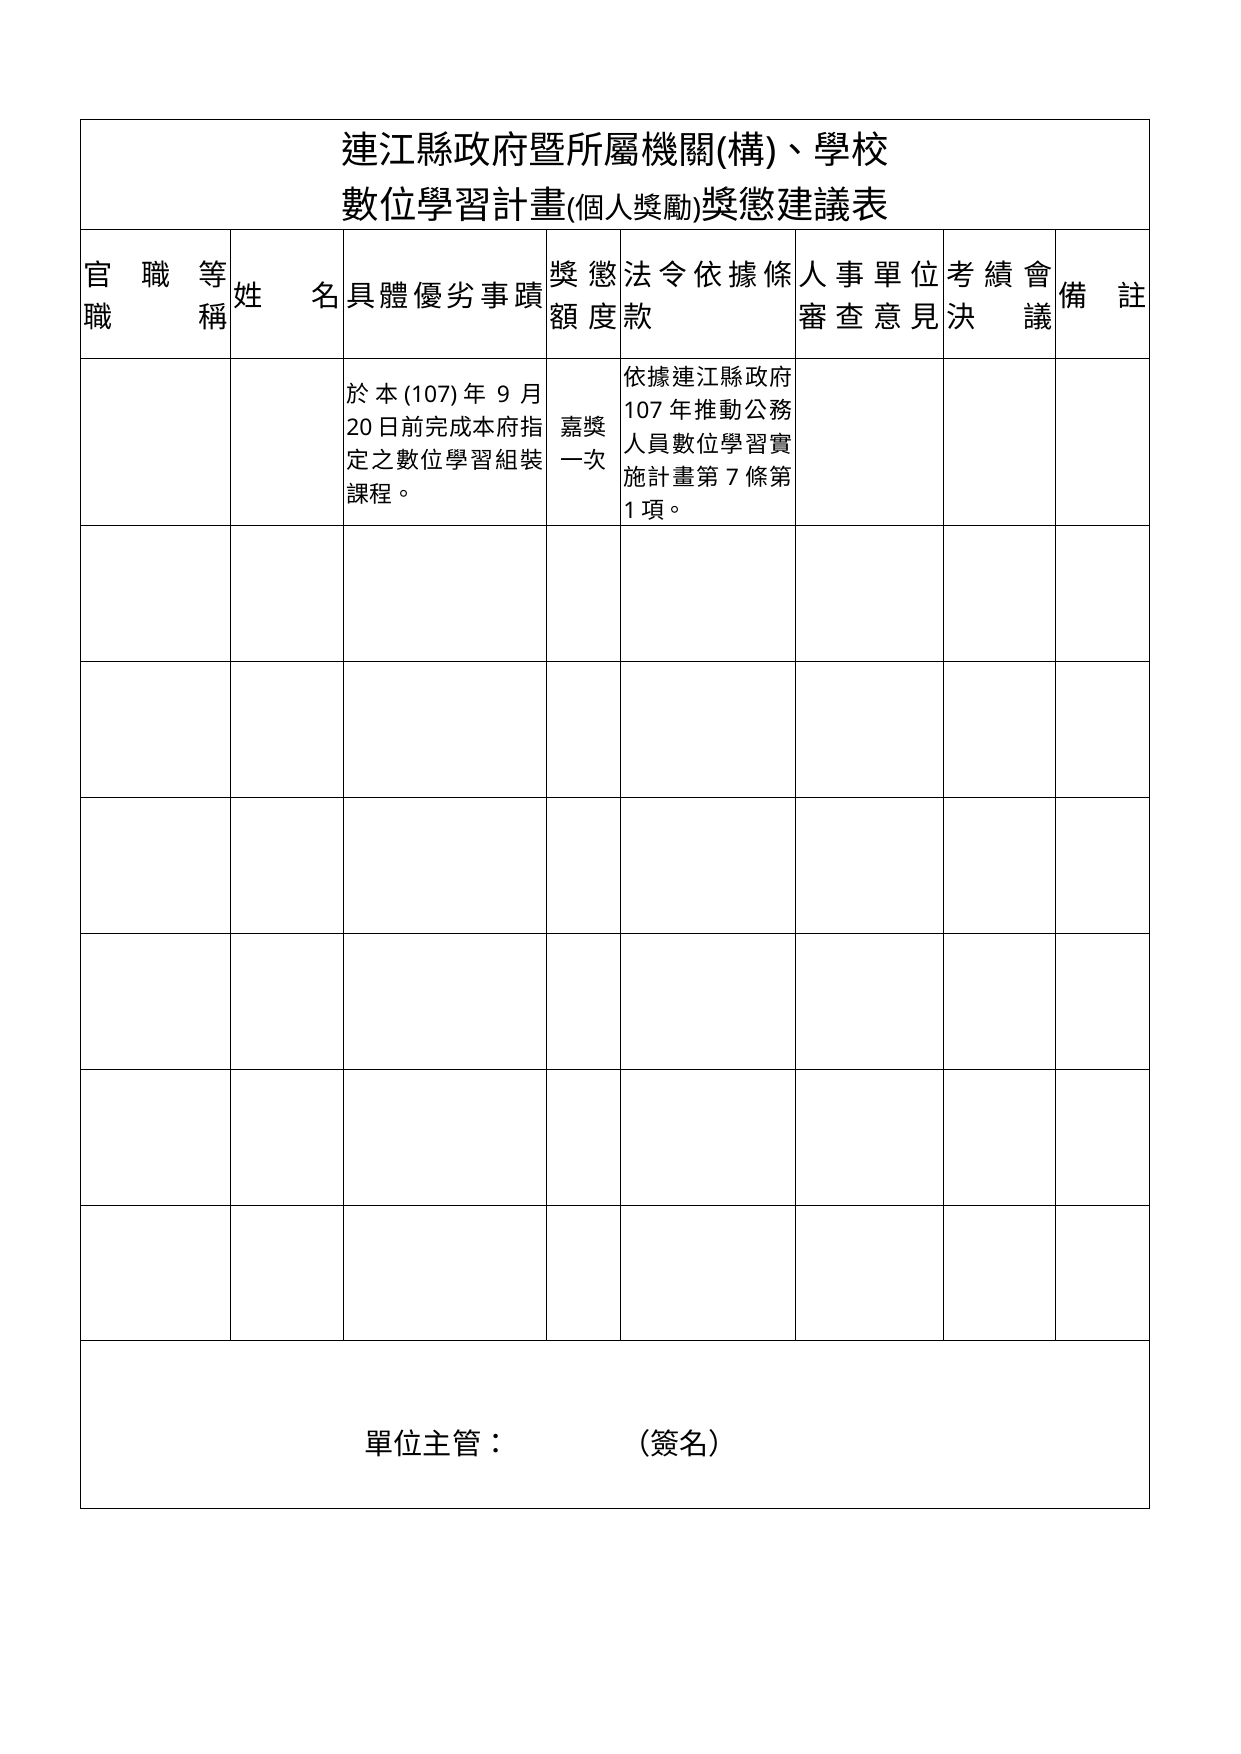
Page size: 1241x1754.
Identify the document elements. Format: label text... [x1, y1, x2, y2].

table_cell [796, 798, 943, 933]
table_cell [547, 662, 620, 797]
table_cell [231, 1070, 343, 1204]
table_cell 備註 [1056, 230, 1149, 358]
table_cell [231, 934, 343, 1069]
table_cell [344, 526, 546, 661]
table_cell [796, 934, 943, 1069]
table_header 連江縣政府暨所屬機關(構)、學校 數位學習計畫(個人獎勵)獎懲建議表 [81, 120, 1149, 229]
table_cell [944, 1070, 1055, 1204]
table_cell [231, 1206, 343, 1340]
table_cell [1056, 1206, 1149, 1340]
table_cell [1056, 934, 1149, 1069]
table_cell [944, 798, 1055, 933]
table_cell [547, 1070, 620, 1204]
table_cell [621, 1070, 795, 1204]
table_cell [796, 1070, 943, 1204]
table_cell [547, 1206, 620, 1340]
table_cell [1056, 359, 1149, 525]
table_cell [231, 662, 343, 797]
table_cell 法令依據條款 [621, 230, 795, 358]
table_cell [621, 1206, 795, 1340]
table_cell [344, 798, 546, 933]
table_cell [231, 359, 343, 525]
table_cell [621, 662, 795, 797]
table_cell [796, 526, 943, 661]
table_cell [1056, 798, 1149, 933]
table_cell 人事單位審查意見 [796, 230, 943, 358]
table_cell 獎懲額度 [547, 230, 620, 358]
table_cell [547, 798, 620, 933]
table_cell 官職等 職稱 [81, 230, 230, 358]
table_cell 考績會決議 [944, 230, 1055, 358]
table_cell [344, 1206, 546, 1340]
table_cell [344, 662, 546, 797]
table_cell [81, 1206, 230, 1340]
table_cell [344, 934, 546, 1069]
table_cell [796, 662, 943, 797]
table_cell [231, 798, 343, 933]
table_cell 具體優劣事蹟 [344, 230, 546, 358]
table_cell [344, 1070, 546, 1204]
table_cell [231, 526, 343, 661]
table_cell 姓名 [231, 230, 343, 358]
table_cell [944, 934, 1055, 1069]
table_cell [81, 662, 230, 797]
table_cell [1056, 1070, 1149, 1204]
table_cell [81, 798, 230, 933]
table_cell 嘉獎一次 [547, 359, 620, 525]
table_cell [621, 526, 795, 661]
table_cell [547, 526, 620, 661]
table_cell 依據連江縣政府107年推動公務人員數位學習實施計畫第7條第1項。 [621, 359, 795, 525]
table_cell [81, 359, 230, 525]
table_cell [944, 1206, 1055, 1340]
table_cell [1056, 526, 1149, 661]
table_cell [944, 662, 1055, 797]
table_cell [1056, 662, 1149, 797]
table_cell 於本(107)年9月20日前完成本府指定之數位學習組裝課程。 [344, 359, 546, 525]
table_cell [81, 526, 230, 661]
table_cell [81, 1070, 230, 1204]
table_cell [547, 934, 620, 1069]
table_cell [944, 359, 1055, 525]
table_cell [796, 1206, 943, 1340]
table_cell [81, 934, 230, 1069]
table_cell [621, 798, 795, 933]
table_cell [796, 359, 943, 525]
table_cell [944, 526, 1055, 661]
table_cell 單位主管： （簽名） [81, 1341, 1149, 1508]
table_cell [621, 934, 795, 1069]
